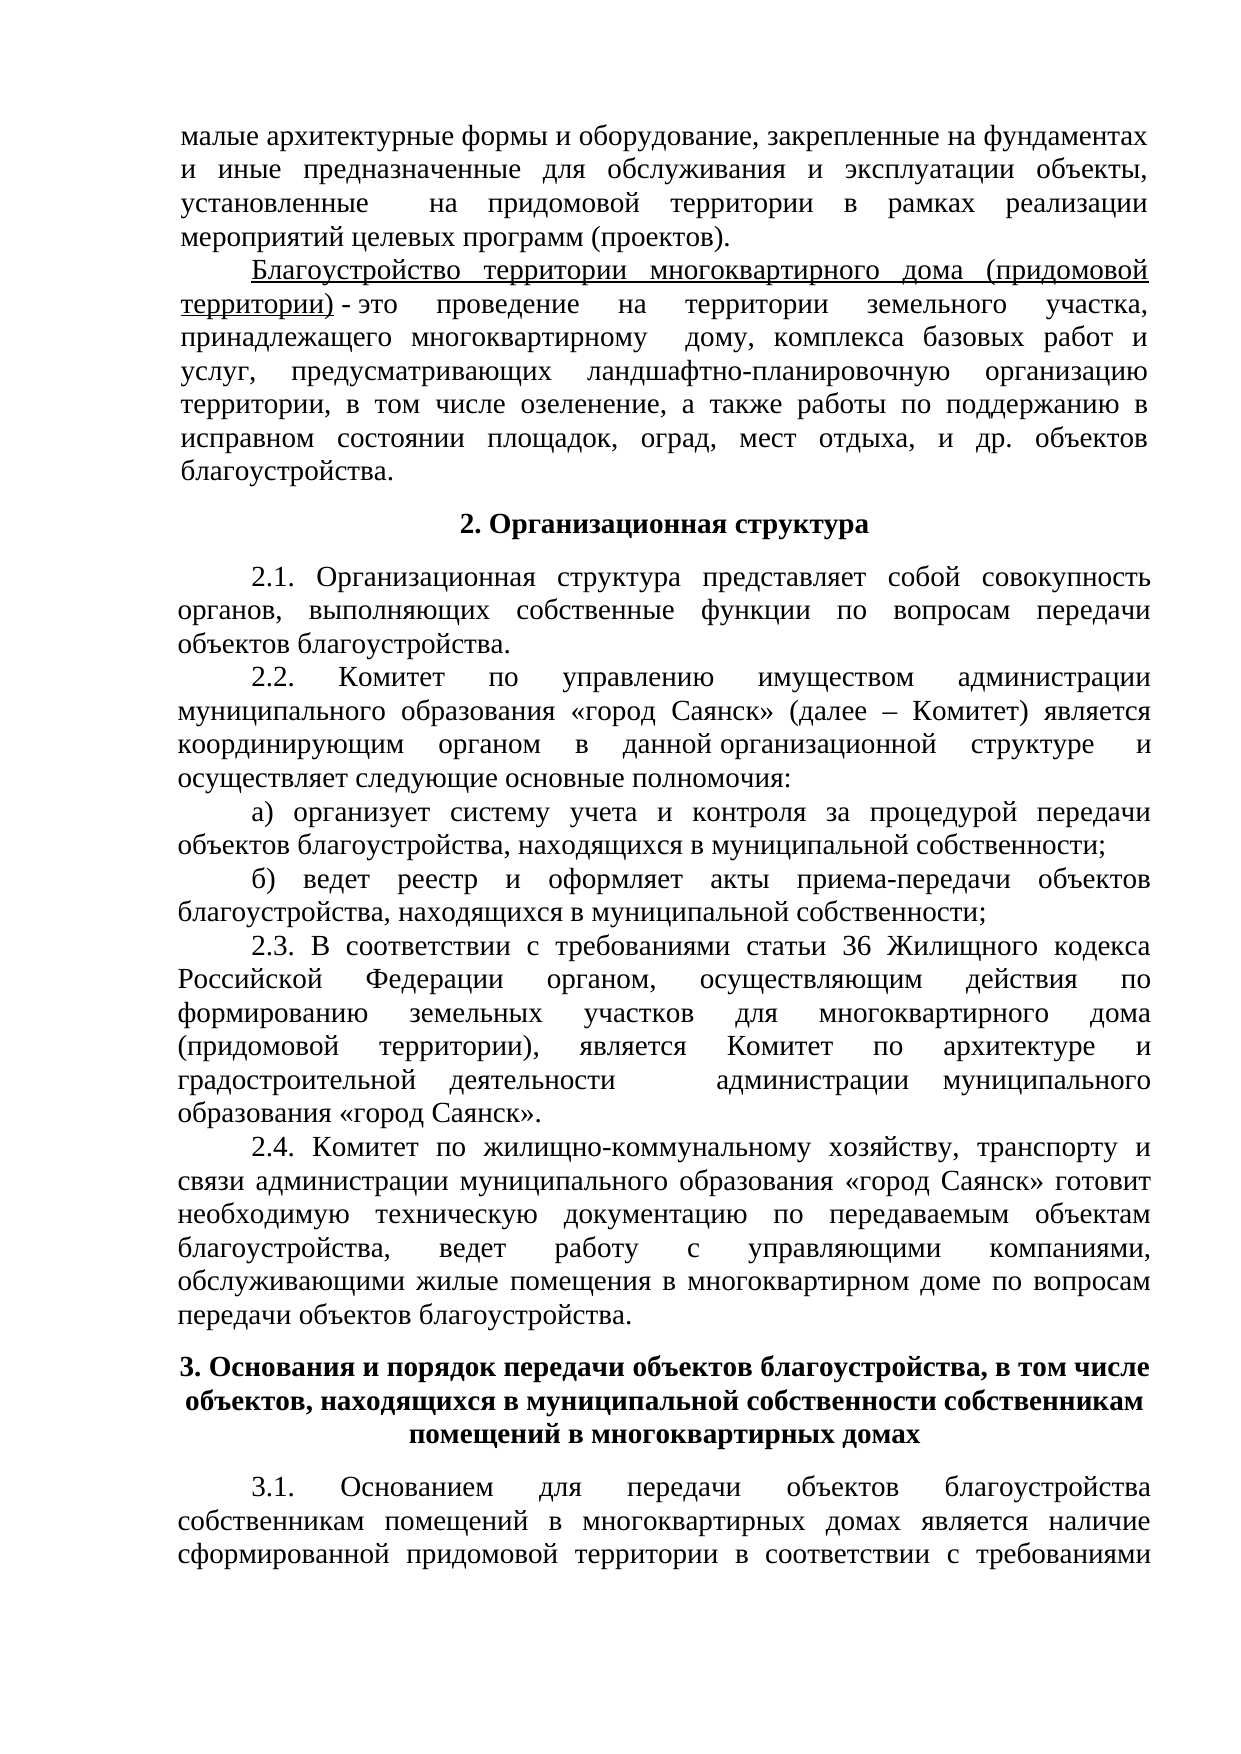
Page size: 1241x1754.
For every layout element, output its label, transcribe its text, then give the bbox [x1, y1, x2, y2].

text 3. Основания и порядок передачи объектов благоустройства, в том числе объектов, находящихся в муниципальной собственности собственникам помещений в многоквартирных домах [177, 1349, 1152, 1450]
text а) организует систему учета и контроля за процедурой передачи объектов благоустройства, находящихся в муниципальной собственности; [177, 794, 1152, 861]
text 2. Организационная структура [180, 506, 1148, 540]
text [180, 118, 1148, 252]
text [177, 1469, 1152, 1570]
text б) ведет реестр и оформляет акты приема-передачи объектов благоустройства, находящихся в муниципальной собственности; [177, 861, 1152, 928]
text 2.4. Комитет по жилищно-коммунальному хозяйству, транспорту и связи администрации муниципального образования «город Саянск» готовит необходимую техническую документацию по передаваемым объектам благоустройства, ведет работу с управляющими компаниями, обслуживающими жилые помещения в многоквартирном доме по вопросам передачи объектов благоустройства. [177, 1129, 1152, 1330]
text 2.3. В соответствии с требованиями статьи 36 Жилищного кодекса Российской Федерации органом, осуществляющим действия по формированию земельных участков для многоквартирного дома (придомовой территории), является Комитет по архитектуре и градостроительной деятельности администрации муниципального образования «город Саянск». [177, 928, 1152, 1129]
text 2.2. Комитет по управлению имуществом администрации муниципального образования «город Саянск» (далее – Комитет) является координирующим органом в данной организационной структуре и осуществляет следующие основные полномочия: [177, 659, 1152, 794]
text 2.1. Организационная структура представляет собой совокупность органов, выполняющих собственные функции по вопросам передачи объектов благоустройства. [177, 559, 1152, 659]
text Благоустройство территории многоквартирного дома (придомовой территории) - это проведение на территории земельного участка, принадлежащего многоквартирному дому, комплекса базовых работ и услуг, предусматривающих ландшафтно-планировочную организацию территории, в том числе озеленение, а также работы по поддержанию в исправном состоянии площадок, оград, мест отдыха, и др. объектов благоустройства. [180, 252, 1148, 487]
